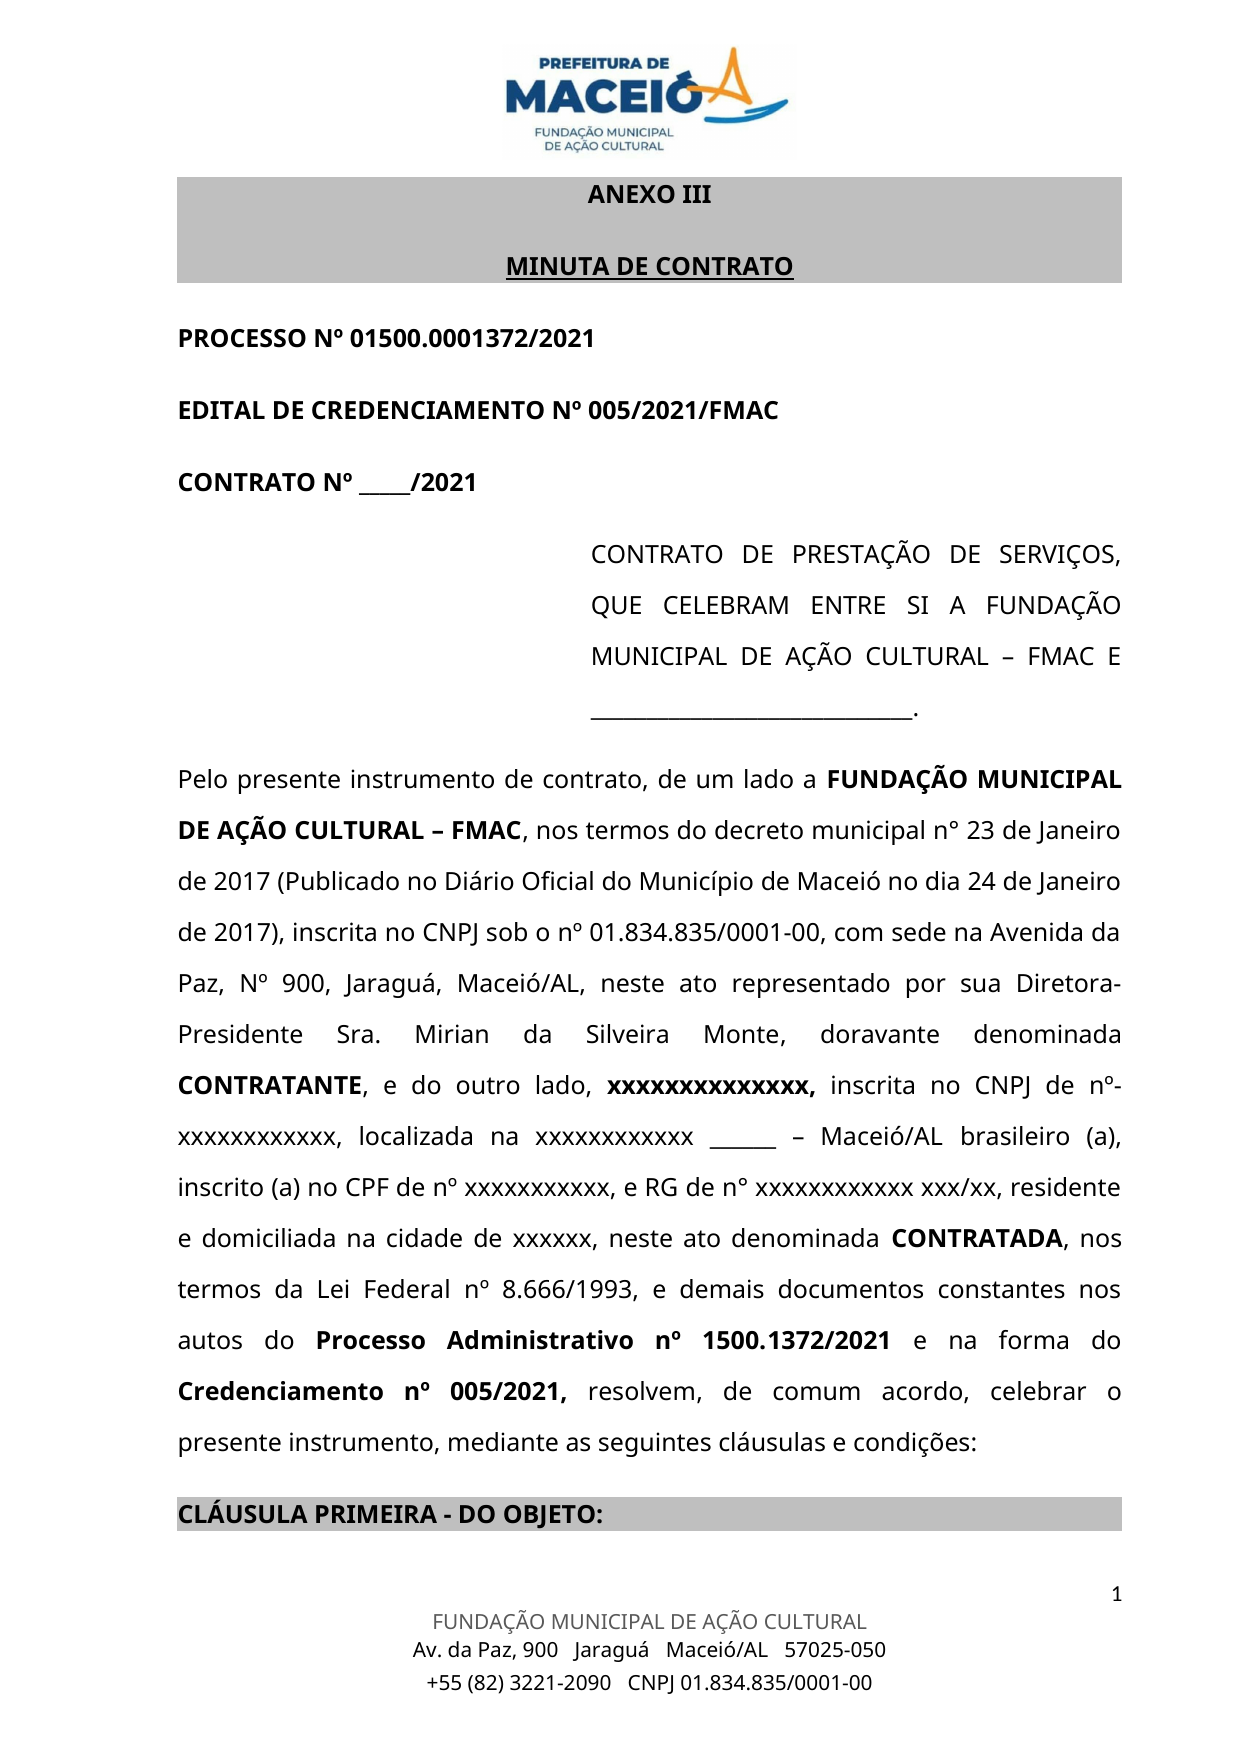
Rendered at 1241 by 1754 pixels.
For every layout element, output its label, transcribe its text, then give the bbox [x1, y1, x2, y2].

text CLÁUSULA PRIMEIRA - DO OBJETO: [177, 1497, 1122, 1531]
text MINUTA DE CONTRATO [177, 249, 1122, 283]
picture [502, 44, 797, 160]
text EDITAL DE CREDENCIAMENTO Nº 005/2021/FMAC [177, 393, 1122, 427]
text PROCESSO Nº 01500.0001372/2021 [177, 321, 1122, 355]
text ANEXO III [177, 177, 1122, 211]
text CONTRATO DE PRESTAÇÃO DE SERVIÇOS, QUE CELEBRAM ENTRE SI A FUNDAÇÃO MUNICIPAL DE AÇÃO CULTURAL – FMAC E _____________________________. [591, 537, 1122, 724]
text Pelo presente instrumento de contrato, de um lado a FUNDAÇÃO MUNICIPAL DE AÇÃO CULTURAL – FMAC, nos termos do decreto municipal n° 23 de Janeiro de 2017 (Publicado no Diário Oficial do Município de Maceió no dia 24 de Janeiro de 2017), inscrita no CNPJ sob o nº 01.834.835/0001-00, com sede na Avenida da Paz, Nº 900, Jaraguá, Maceió/AL, neste ato representado por sua Diretora-Presidente Sra. Mirian da Silveira Monte, doravante denominada CONTRATANTE, e do outro lado, xxxxxxxxxxxxxx, inscrita no CNPJ de nº- xxxxxxxxxxxx, localizada na xxxxxxxxxxxx ______ – Maceió/AL brasileiro (a), inscrito (a) no CPF de nº xxxxxxxxxxx, e RG de n° xxxxxxxxxxxx xxx/xx, residente e domiciliada na cidade de xxxxxx, neste ato denominada CONTRATADA, nos termos da Lei Federal nº 8.666/1993, e demais documentos constantes nos autos do Processo Administrativo nº 1500.1372/2021 e na forma do Credenciamento nº 005/2021, resolvem, de comum acordo, celebrar o presente instrumento, mediante as seguintes cláusulas e condições: [177, 762, 1122, 1459]
text CONTRATO Nº _____/2021 [177, 465, 1122, 499]
